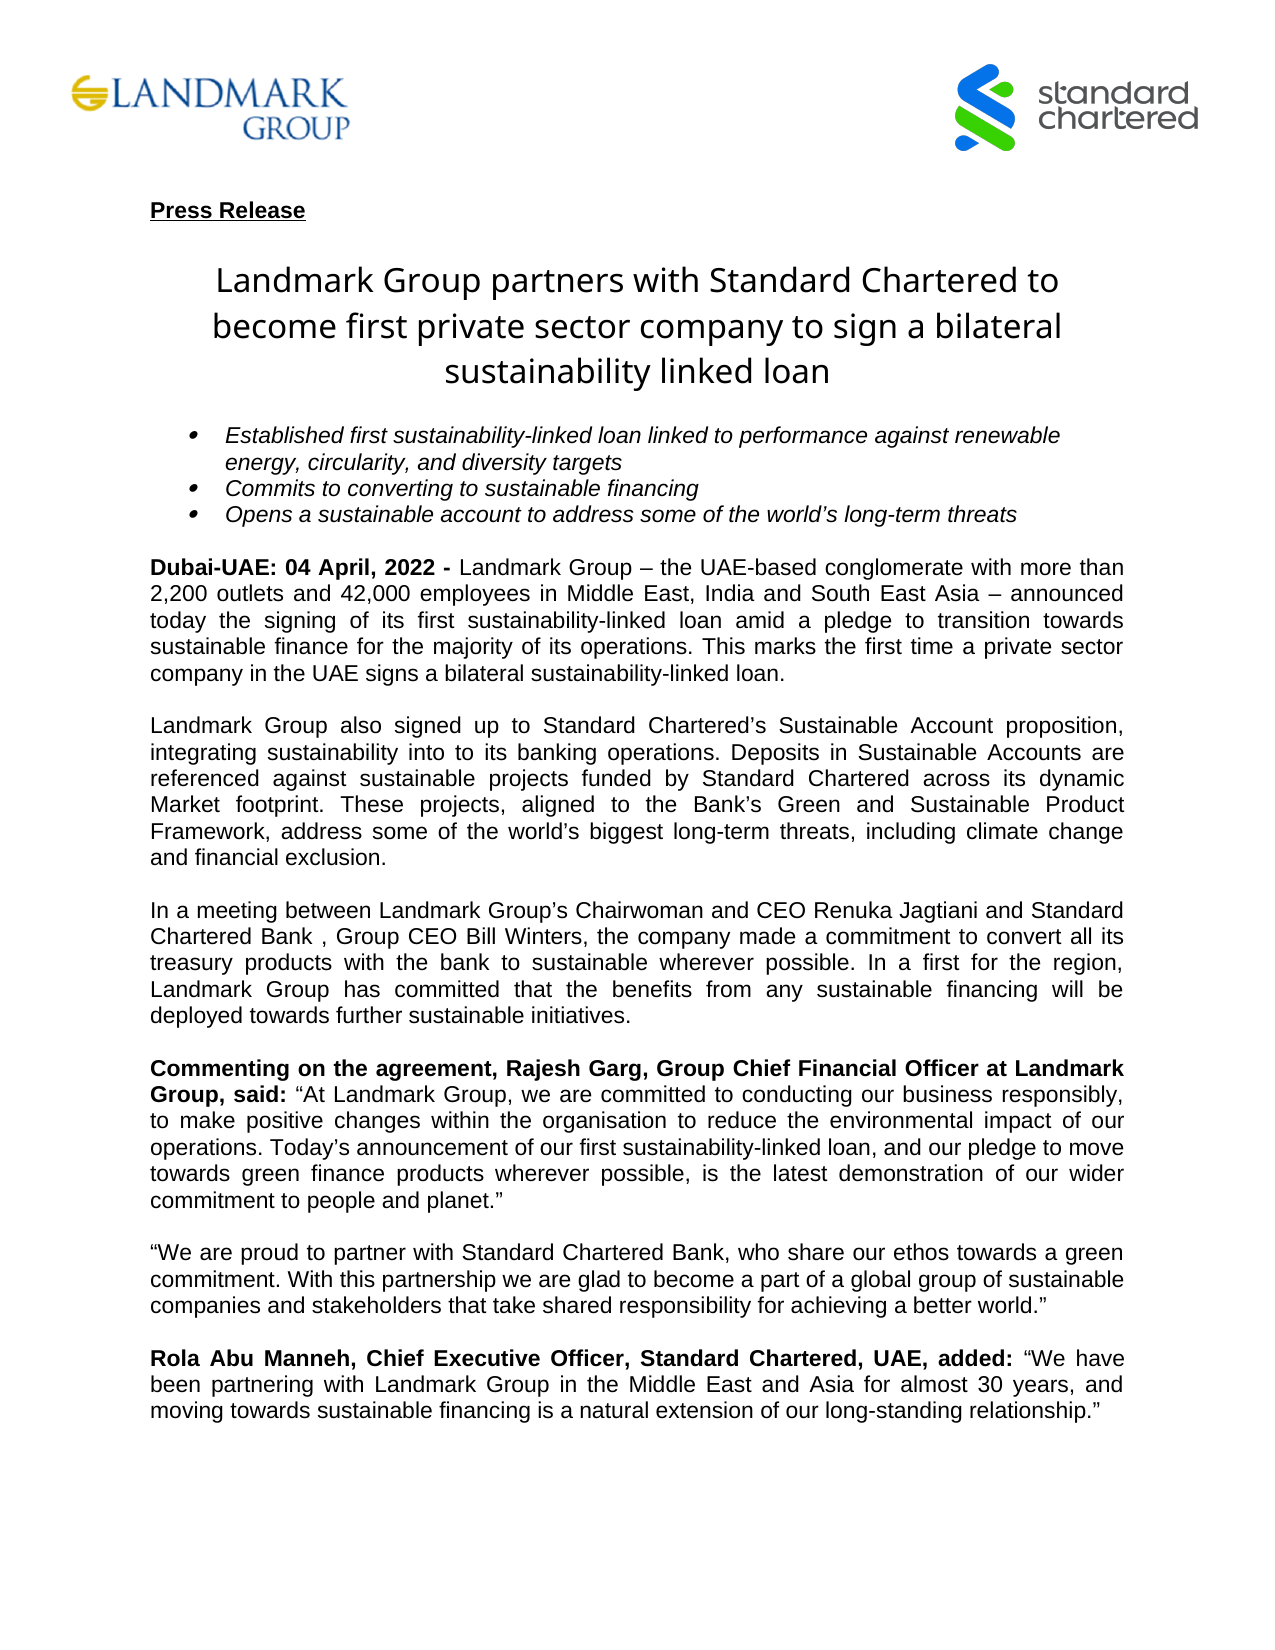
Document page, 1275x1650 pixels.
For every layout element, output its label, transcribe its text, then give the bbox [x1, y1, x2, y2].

picture [921, 33, 1232, 182]
text Rola Abu Manneh, Chief Executive Officer, Standard Chartered, UAE, added: “We have been partnering with Landmark Group in the Middle East and Asia for almost 30 years, and moving towards sustainable financing is a natural extension of our long-standing relationship.” [150, 1345, 1125, 1424]
text Landmark Group partners with Standard Chartered to become first private sector company to sign a bilateral sustainability linked loan [150, 257, 1125, 393]
text In a meeting between Landmark Group’s Chairwoman and CEO Renuka Jagtiani and Standard Chartered Bank , Group CEO Bill Winters, the company made a commitment to convert all its treasury products with the bank to sustainable wherever possible. In a first for the region, Landmark Group has committed that the benefits from any sustainable financing will be deployed towards further sustainable initiatives. [150, 897, 1125, 1028]
text “We are proud to partner with Standard Chartered Bank, who share our ethos towards a green commitment. With this partnership we are glad to become a part of a global group of sustainable companies and stakeholders that take shared responsibility for achieving a better world.” [150, 1239, 1125, 1318]
text Commenting on the agreement, Rajesh Garg, Group Chief Financial Officer at Landmark Group, said: “At Landmark Group, we are committed to conducting our business responsibly, to make positive changes within the organisation to reduce the environmental impact of our operations. Today’s announcement of our first sustainability-linked loan, and our pledge to move towards green finance products wherever possible, is the latest demonstration of our wider commitment to people and planet.” [150, 1055, 1125, 1213]
picture [61, 50, 356, 156]
text Dubai-UAE: 04 April, 2022 - Landmark Group – the UAE-based conglomerate with more than 2,200 outlets and 42,000 employees in Middle East, India and South East Asia – announced today the signing of its first sustainability-linked loan amid a pledge to transition towards sustainable finance for the majority of its operations. This marks the first time a private sector company in the UAE signs a bilateral sustainability-linked loan. [150, 554, 1125, 686]
list Opens a sustainable account to address some of the world’s long-term threats [187, 501, 1125, 528]
list Established first sustainability-linked loan linked to performance against renewable energy, circularity, and diversity targets [187, 422, 1125, 475]
text Landmark Group also signed up to Standard Chartered’s Sustainable Account proposition, integrating sustainability into to its banking operations. Deposits in Sustainable Accounts are referenced against sustainable projects funded by Standard Chartered across its dynamic Market footprint. These projects, aligned to the Bank’s Green and Sustainable Product Framework, address some of the world’s biggest long-term threats, including climate change and financial exclusion. [150, 712, 1125, 870]
list Commits to converting to sustainable financing [187, 475, 1125, 501]
text Press Release [150, 197, 1125, 223]
